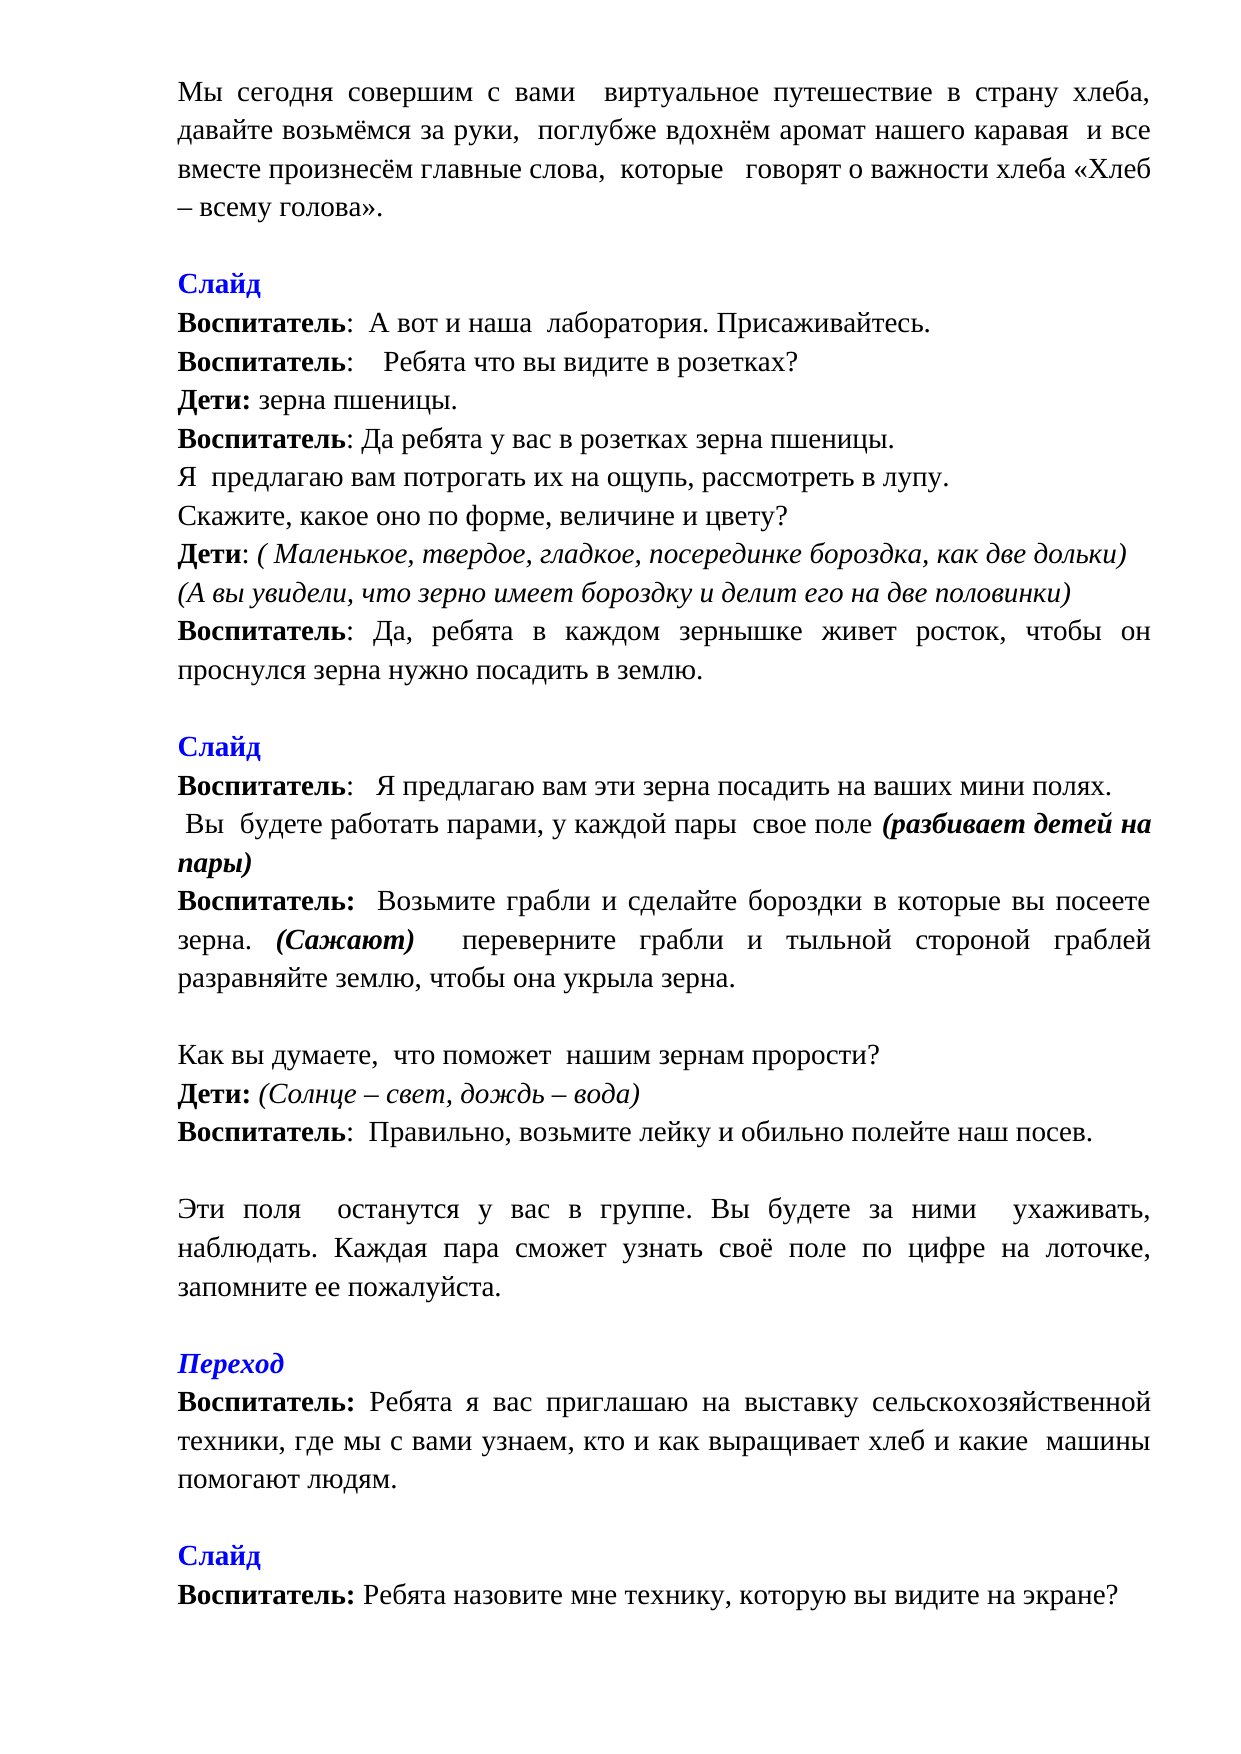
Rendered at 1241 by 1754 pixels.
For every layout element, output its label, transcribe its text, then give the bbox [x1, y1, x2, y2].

text (А вы увидели, что зерно имеет бороздку и делит его на две половинки) [177, 575, 1152, 608]
text Воспитатель: Возьмите грабли и сделайте бороздки в которые вы посеете зерна. (Сажают) переверните грабли и тыльной стороной граблей разравняйте землю, чтобы она укрыла зерна. [177, 883, 1152, 994]
text Скажите, какое оно по форме, величине и цвету? [177, 498, 1152, 531]
text Воспитатель: Ребята назовите мне технику, которую вы видите на экране? [177, 1577, 1152, 1611]
text Воспитатель: Ребята что вы видите в розетках? [177, 344, 1152, 377]
text Как вы думаете, что поможет нашим зернам прорости? [177, 1037, 1152, 1071]
text Слайд [177, 267, 1152, 300]
text Слайд [177, 1538, 1152, 1572]
text Воспитатель: Да ребята у вас в розетках зерна пшеницы. [177, 421, 1152, 454]
text Переход [177, 1346, 1152, 1379]
text Слайд [177, 729, 1152, 763]
text Воспитатель: Да, ребята в каждом зернышке живет росток, чтобы он проснулся зерна нужно посадить в землю. [177, 613, 1152, 686]
text Эти поля останутся у вас в группе. Вы будете за ними ухаживать, наблюдать. Каждая пара сможет узнать своё поле по цифре на лоточке, запомните ее пожалуйста. [177, 1192, 1152, 1302]
text Вы будете работать парами, у каждой пары свое поле (разбивает детей на пары) [177, 806, 1152, 878]
text Воспитатель: Правильно, возьмите лейку и обильно полейте наш посев. [177, 1114, 1152, 1148]
text Дети: (Солнце – свет, дождь – вода) [177, 1076, 1152, 1109]
text Воспитатель: А вот и наша лаборатория. Присаживайтесь. [177, 305, 1152, 339]
text Воспитатель: Я предлагаю вам эти зерна посадить на ваших мини полях. [177, 768, 1152, 801]
text Я предлагаю вам потрогать их на ощупь, рассмотреть в лупу. [177, 459, 1152, 493]
text Дети: зерна пшеницы. [177, 382, 1152, 416]
text Мы сегодня совершим с вами виртуальное путешествие в страну хлеба, давайте возьмёмся за руки, поглубже вдохнём аромат нашего каравая и все вместе произнесём главные слова, которые говорят о важности хлеба «Хлеб – всему голова». [177, 74, 1152, 223]
text Воспитатель: Ребята я вас приглашаю на выставку сельскохозяйственной техники, где мы с вами узнаем, кто и как выращивает хлеб и какие машины помогают людям. [177, 1384, 1152, 1495]
text Дети: ( Маленькое, твердое, гладкое, посерединке бороздка, как две дольки) [177, 536, 1152, 570]
